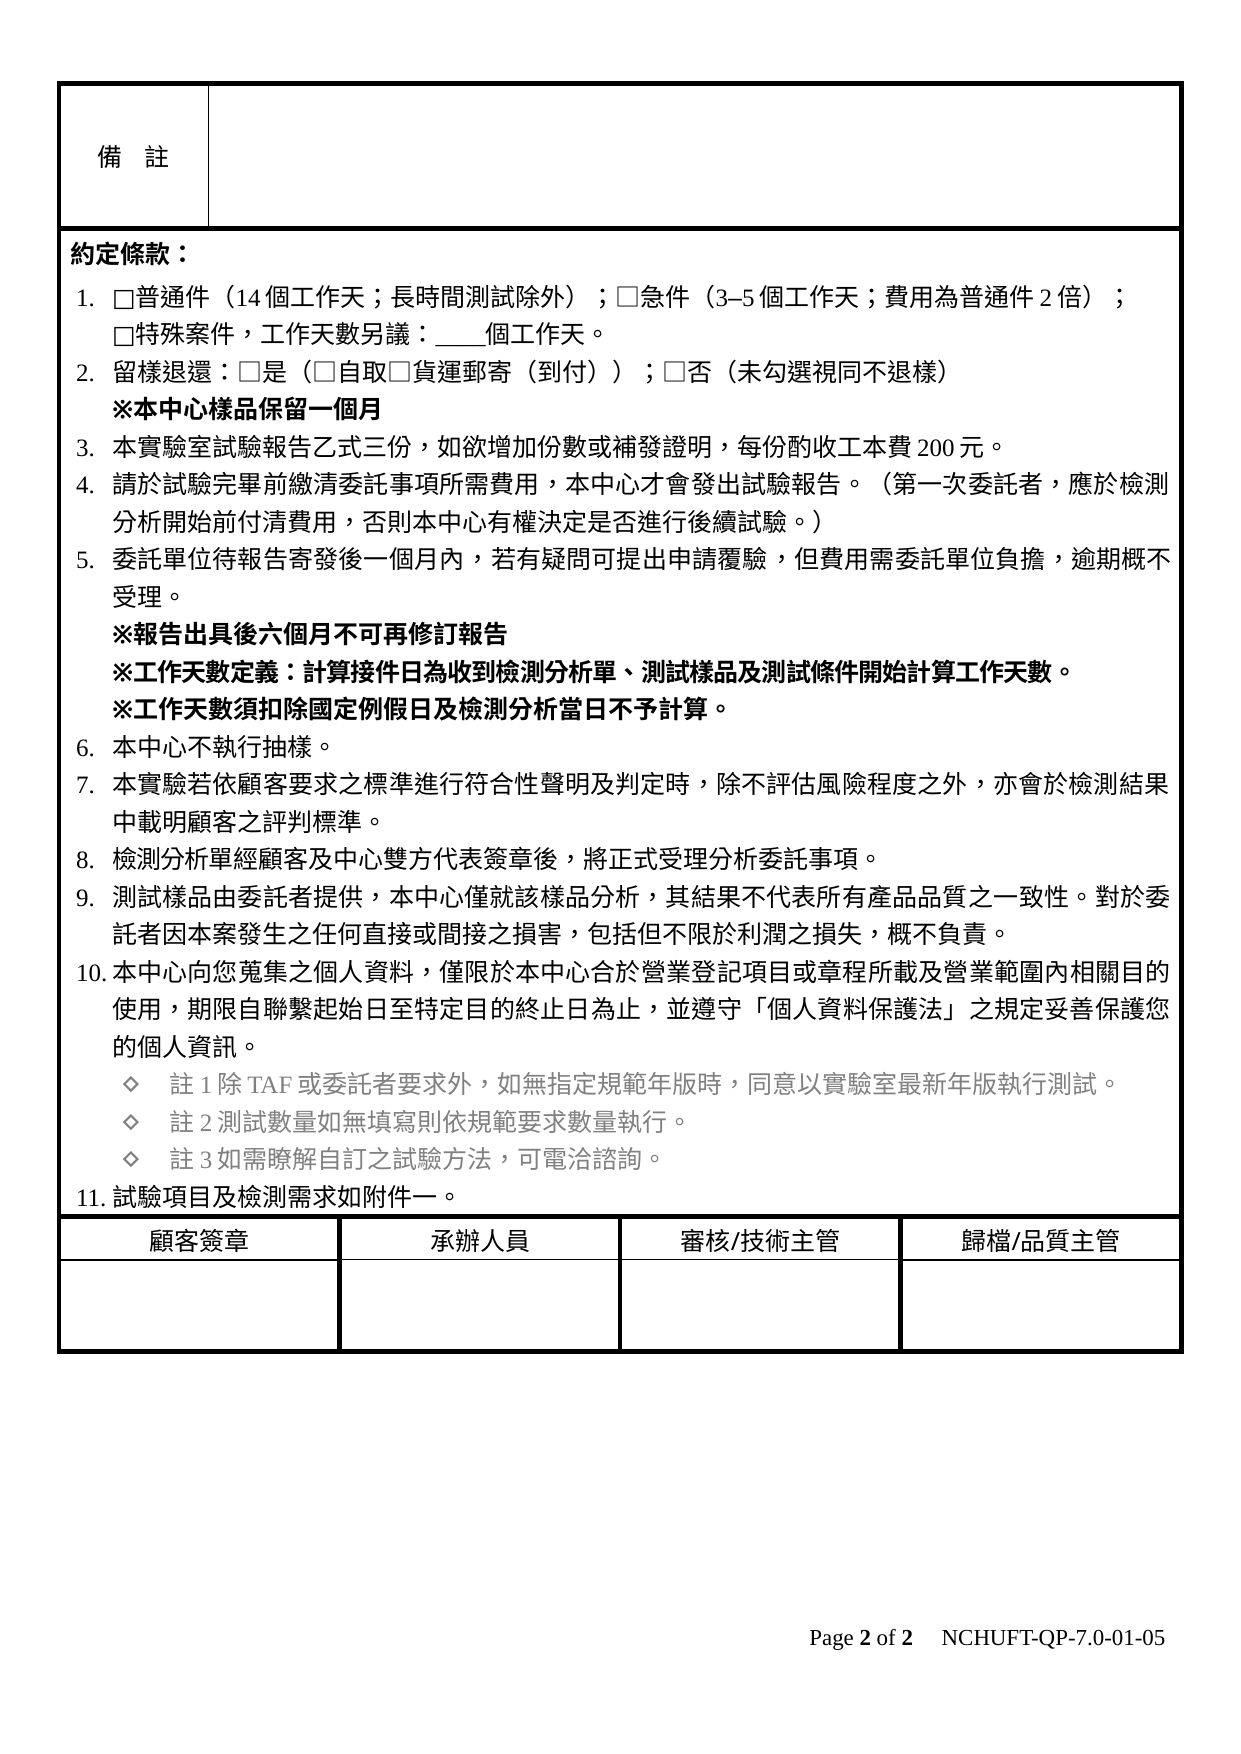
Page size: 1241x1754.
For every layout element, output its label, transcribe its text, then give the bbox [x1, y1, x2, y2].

table_cell [342, 1260, 618, 1349]
table_cell 顧客簽章 [61, 1219, 337, 1259]
table_cell [903, 1261, 1179, 1349]
table_cell [209, 86, 1179, 226]
table_cell 備 註 [61, 86, 208, 226]
table_cell 歸檔/品質主管 [903, 1219, 1179, 1259]
table_cell [622, 1260, 898, 1349]
table_cell 承辦人員 [342, 1219, 618, 1259]
table_cell 約定條款： □普通件（14個工作天；長時間測試除外）；□急件（3‒5個工作天；費用為普通件2倍）； □特殊案件，工作天數另議：____個工作天。 留樣退還：□是（□自取□貨運郵寄（到付））；□否（未勾選視同不退樣） ※本中心樣品保留一個月 本實驗室試驗報告乙式三份，如欲增加份數或補發證明，每份酌收工本費200元。 請於試驗完畢前繳清委託事項所需費用，本中心才會發出試驗報告。（第一次委託者，應於檢測分析開始前付清費用，否則本中心有權決定是否進行後續試驗。） 委託單位待報告寄發後一個月內，若有疑問可提出申請覆驗，但費用需委託單位負擔，逾期概不受理。 ※報告出具後六個月不可再修訂報告 ※工作天數定義：計算接件日為收到檢測分析單、測試樣品及測試條件開始計算工作天數。 ※工作天數須扣除國定例假日及檢測分析當日不予計算。 本中心不執行抽樣。 本實驗若依顧客要求之標準進行符合性聲明及判定時，除不評估風險程度之外，亦會於檢測結果中載明顧客之評判標準。 檢測分析單經顧客及中心雙方代表簽章後，將正式受理分析委託事項。 測試樣品由委託者提供，本中心僅就該樣品分析，其結果不代表所有產品品質之一致性。對於委託者因本案發生之任何直接或間接之損害，包括但不限於利潤之損失，概不負責。 本中心向您蒐集之個人資料，僅限於本中心合於營業登記項目或章程所載及營業範圍內相關目的使用，期限自聯繫起始日至特定目的終止日為止，並遵守「個人資料保護法」之規定妥善保護您的個人資訊。 註1除TAF或委託者要求外，如無指定規範年版時，同意以實驗室最新年版執行測試。 註2測試數量如無填寫則依規範要求數量執行。 註3如需瞭解自訂之試驗方法，可電洽諮詢。 試驗項目及檢測需求如附件一。 [61, 231, 1179, 1214]
table_cell [61, 1261, 337, 1349]
table_cell 審核/技術主管 [622, 1219, 898, 1259]
